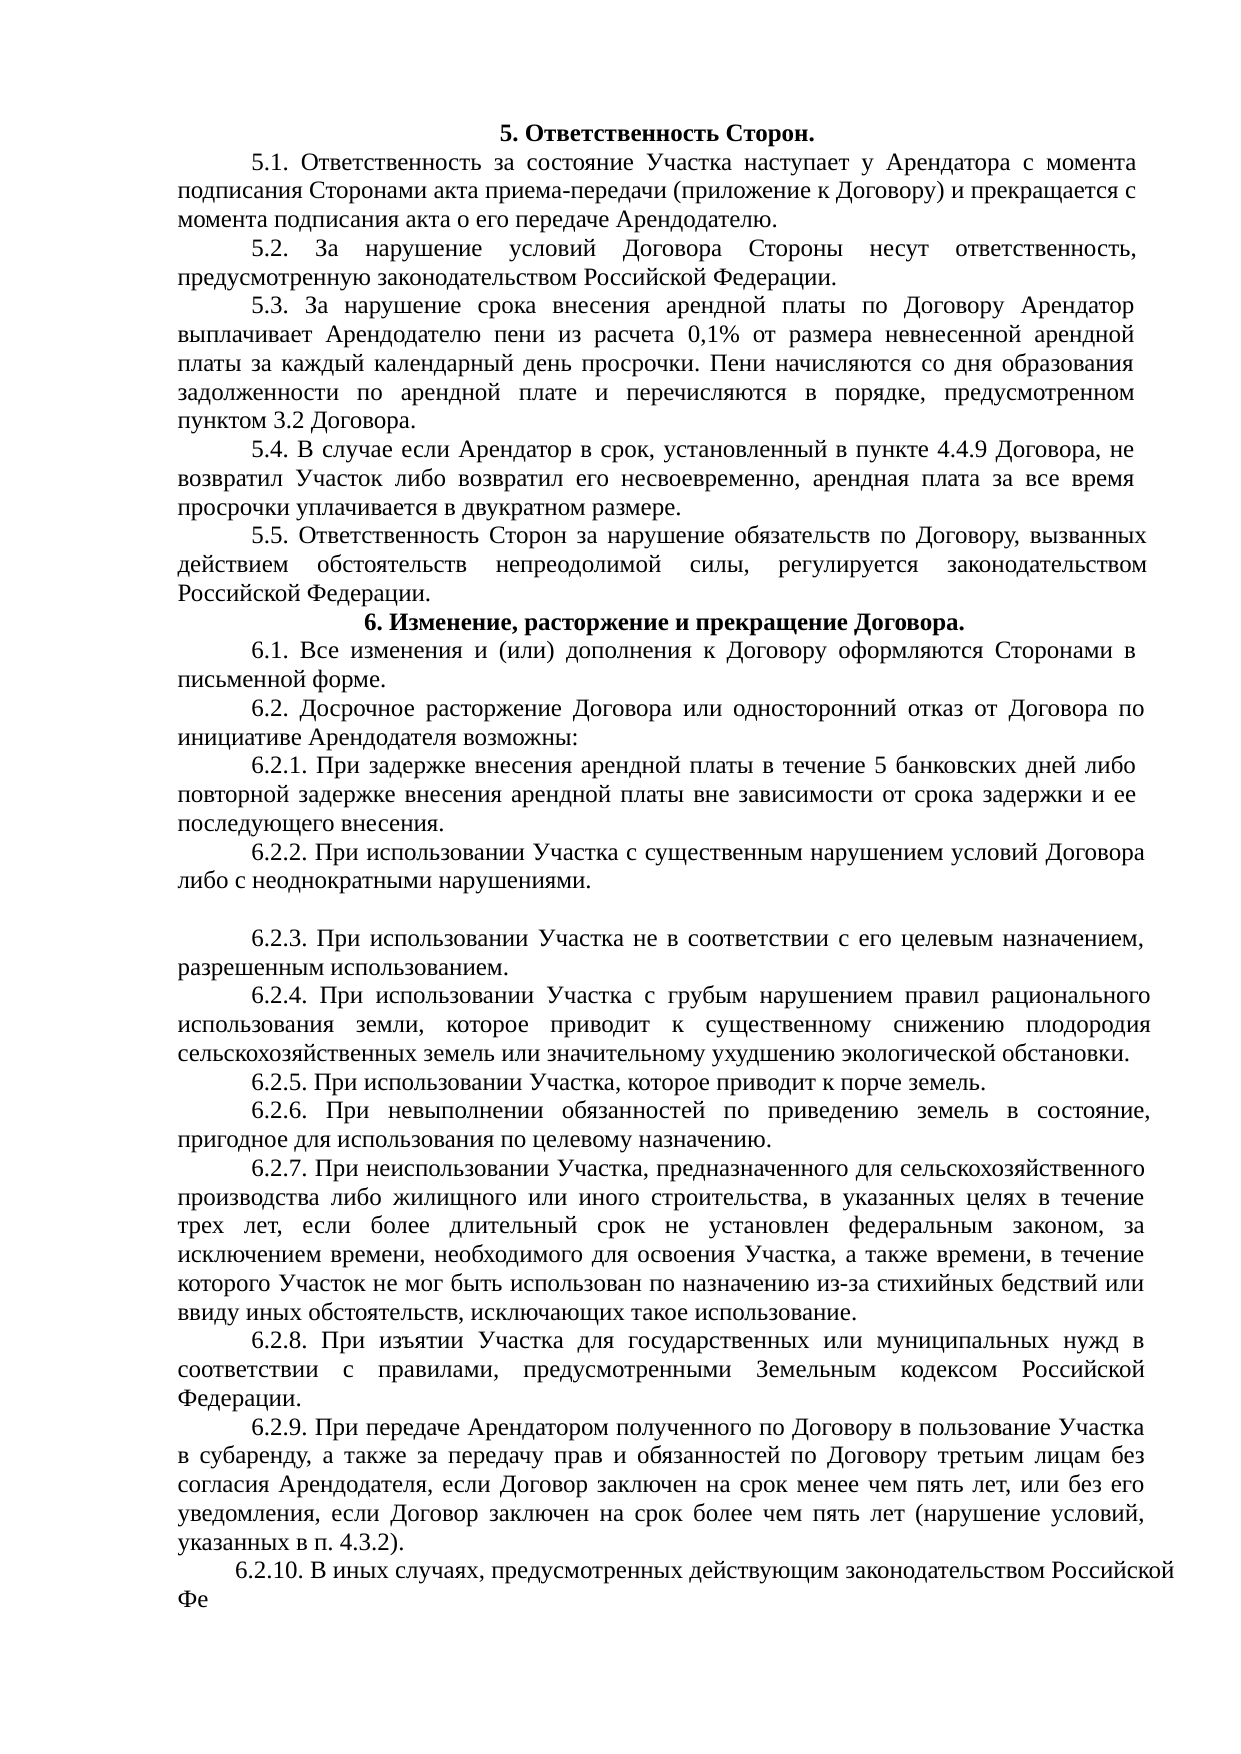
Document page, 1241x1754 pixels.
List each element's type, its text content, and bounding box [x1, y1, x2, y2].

text 6. Изменение, расторжение и прекращение Договора. [177, 607, 1152, 636]
text 6.2.9. При передаче Арендатором полученного по Договору в пользование Участка в субаренду, а также за передачу прав и обязанностей по Договору третьим лицам без согласия Арендодателя, если Договор заключен на срок менее чем пять лет, или без его уведомления, если Договор заключен на срок более чем пять лет (нарушение условий, указанных в п. 4.3.2). [177, 1412, 1145, 1556]
text 6.2.1. При задержке внесения арендной платы в течение 5 банковских дней либо повторной задержке внесения арендной платы вне зависимости от срока задержки и ее последующего внесения. [177, 751, 1137, 837]
text 6.2.10. В иных случаях, предусмотренных действующим законодательством Российской Фе [177, 1556, 1145, 1613]
text 6.2.7. При неиспользовании Участка, предназначенного для сельскохозяйственного производства либо жилищного или иного строительства, в указанных целях в течение трех лет, если более длительный срок не установлен федеральным законом, за исключением времени, необходимого для освоения Участка, а также времени, в течение которого Участок не мог быть использован по назначению из-за стихийных бедствий или ввиду иных обстоятельств, исключающих такое использование. [177, 1153, 1145, 1326]
text 6.2.3. При использовании Участка не в соответствии с его целевым назначением, разрешенным использованием. [177, 923, 1145, 981]
text 5. Ответственность Сторон. [177, 118, 1137, 147]
text 6.2.2. При использовании Участка с существенным нарушением условий Договора либо с неоднократными нарушениями. [177, 837, 1145, 894]
text 5.1. Ответственность за состояние Участка наступает у Арендатора с момента подписания Сторонами акта приема-передачи (приложение к Договору) и прекращается с момента подписания акта о его передаче Арендодателю. [177, 147, 1137, 233]
text 6.2.8. При изъятии Участка для государственных или муниципальных нужд в соответствии с правилами, предусмотренными Земельным кодексом Российской Федерации. [177, 1326, 1145, 1412]
text 5.4. В случае если Арендатор в срок, установленный в пункте 4.4.9 Договора, не возвратил Участок либо возвратил его несвоевременно, арендная плата за все время просрочки уплачивается в двукратном размере. [177, 434, 1135, 521]
text 6.2.4. При использовании Участка с грубым нарушением правил рационального использования земли, которое приводит к существенному снижению плодородия сельскохозяйственных земель или значительному ухудшению экологической обстановки. [177, 981, 1152, 1067]
text 6.2.5. При использовании Участка, которое приводит к порче земель. [177, 1067, 1145, 1096]
text 6.1. Все изменения и (или) дополнения к Договору оформляются Сторонами в письменной форме. [177, 636, 1137, 693]
text 5.3. За нарушение срока внесения арендной платы по Договору Арендатор выплачивает Арендодателю пени из расчета 0,1% от размера невнесенной арендной платы за каждый календарный день просрочки. Пени начисляются со дня образования задолженности по арендной плате и перечисляются в порядке, предусмотренном пунктом 3.2 Договора. [177, 291, 1135, 434]
text 6.2.6. При невыполнении обязанностей по приведению земель в состояние, пригодное для использования по целевому назначению. [177, 1096, 1152, 1153]
text 6.2. Досрочное расторжение Договора или односторонний отказ от Договора по инициативе Арендодателя возможны: [177, 693, 1145, 751]
text 5.2. За нарушение условий Договора Стороны несут ответственность, предусмотренную законодательством Российской Федерации. [177, 233, 1137, 291]
text 5.5. Ответственность Сторон за нарушение обязательств по Договору, вызванных действием обстоятельств непреодолимой силы, регулируется законодательством Российской Федерации. [177, 521, 1147, 607]
